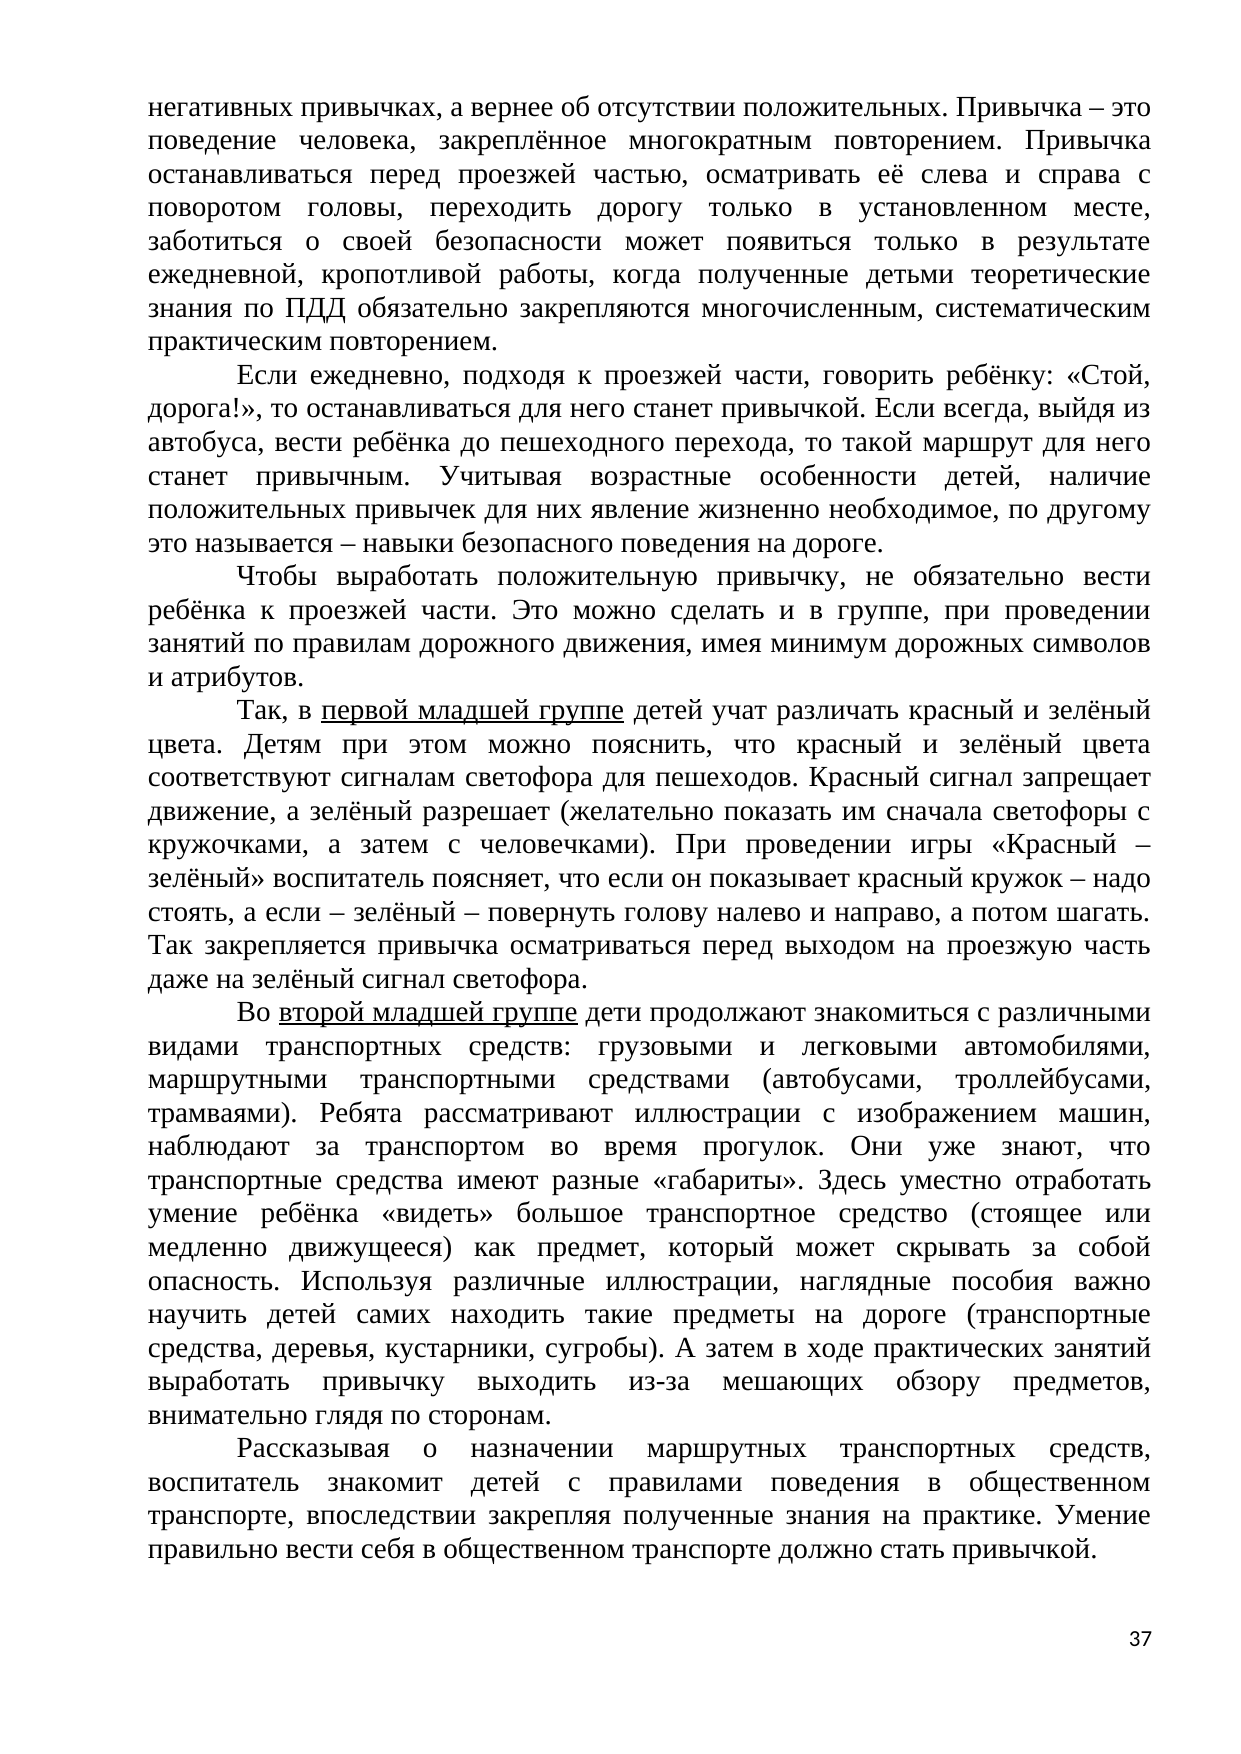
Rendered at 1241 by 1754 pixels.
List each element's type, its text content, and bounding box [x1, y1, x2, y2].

text Если ежедневно, подходя к проезжей части, говорить ребёнку: «Стой, дорога!», то останавливаться для него станет привычкой. Если всегда, выйдя из автобуса, вести ребёнка до пешеходного перехода, то такой маршрут для него станет привычным. Учитывая возрастные особенности детей, наличие положительных привычек для них явление жизненно необходимое, по другому это называется – навыки безопасного поведения на дороге. [148, 357, 1152, 558]
text Чтобы выработать положительную привычку, не обязательно вести ребёнка к проезжей части. Это можно сделать и в группе, при проведении занятий по правилам дорожного движения, имея минимум дорожных символов и атрибутов. [148, 558, 1152, 692]
text Рассказывая о назначении маршрутных транспортных средств, воспитатель знакомит детей с правилами поведения в общественном транспорте, впоследствии закрепляя полученные знания на практике. Умение правильно вести себя в общественном транспорте должно стать привычкой. [148, 1430, 1152, 1564]
text Во второй младшей группе дети продолжают знакомиться с различными видами транспортных средств: грузовыми и легковыми автомобилями, маршрутными транспортными средствами (автобусами, троллейбусами, трамваями). Ребята рассматривают иллюстрации с изображением машин, наблюдают за транспортом во время прогулок. Они уже знают, что транспортные средства имеют разные «габариты». Здесь уместно отработать умение ребёнка «видеть» большое транспортное средство (стоящее или медленно движущееся) как предмет, который может скрывать за собой опасность. Используя различные иллюстрации, наглядные пособия важно научить детей самих находить такие предметы на дороге (транспортные средства, деревья, кустарники, сугробы). А затем в ходе практических занятий выработать привычку выходить из-за мешающих обзору предметов, внимательно глядя по сторонам. [148, 994, 1152, 1430]
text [148, 89, 1152, 357]
text Так, в первой младшей группе детей учат различать красный и зелёный цвета. Детям при этом можно пояснить, что красный и зелёный цвета соответствуют сигналам светофора для пешеходов. Красный сигнал запрещает движение, а зелёный разрешает (желательно показать им сначала светофоры с кружочками, а затем с человечками). При проведении игры «Красный – зелёный» воспитатель поясняет, что если он показывает красный кружок – надо стоять, а если – зелёный – повернуть голову налево и направо, а потом шагать. Так закрепляется привычка осматриваться перед выходом на проезжую часть даже на зелёный сигнал светофора. [148, 692, 1152, 994]
